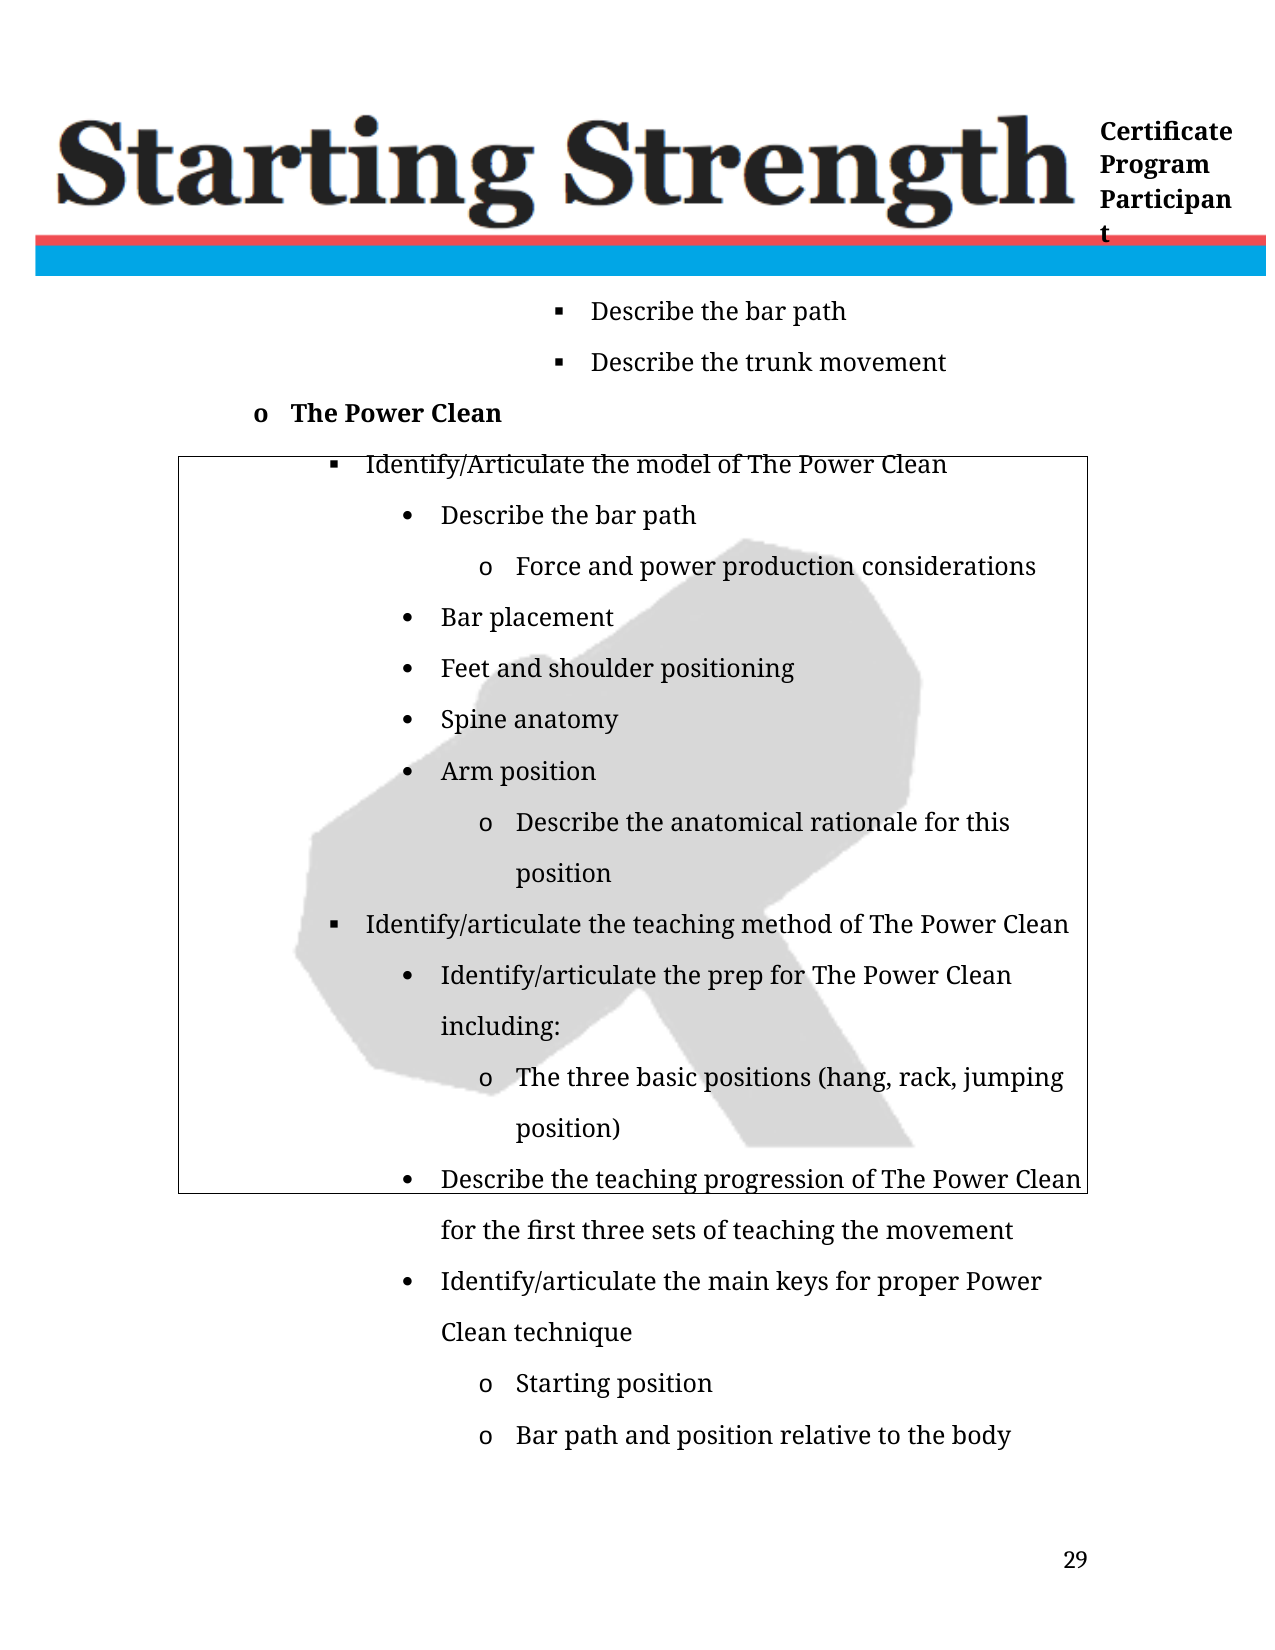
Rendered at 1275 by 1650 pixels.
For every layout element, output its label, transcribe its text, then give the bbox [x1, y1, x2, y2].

list Spine anatomy [403, 702, 1087, 736]
list Feet and shoulder positioning [403, 651, 1087, 685]
list Identify/Articulate the model of The Power Clean [328, 447, 1087, 481]
list Describe the bar path [553, 150, 1087, 328]
list Bar placement [403, 600, 1087, 634]
list Force and power production considerations [478, 549, 1087, 583]
list Bar path and position relative to the body [478, 1417, 1087, 1452]
list Identify/articulate the teaching method of The Power Clean [328, 907, 1087, 941]
list Arm position [403, 753, 1087, 787]
list Starting position [478, 1366, 1087, 1400]
list The Power Clean [253, 396, 1087, 430]
list Identify/articulate the prep for The Power Clean including: [403, 958, 1087, 1043]
list Describe the teaching progression of The Power Clean for the first three sets of teaching the movement [403, 1162, 1087, 1247]
list Describe the trunk movement [553, 344, 1087, 379]
list Describe the bar path [403, 498, 1087, 532]
list Describe the anatomical rationale for this position [478, 804, 1087, 889]
list The three basic positions (hang, rack, jumping position) [478, 1060, 1087, 1145]
list Identify/articulate the main keys for proper Power Clean technique [403, 1264, 1087, 1349]
picture [34, 105, 1266, 276]
